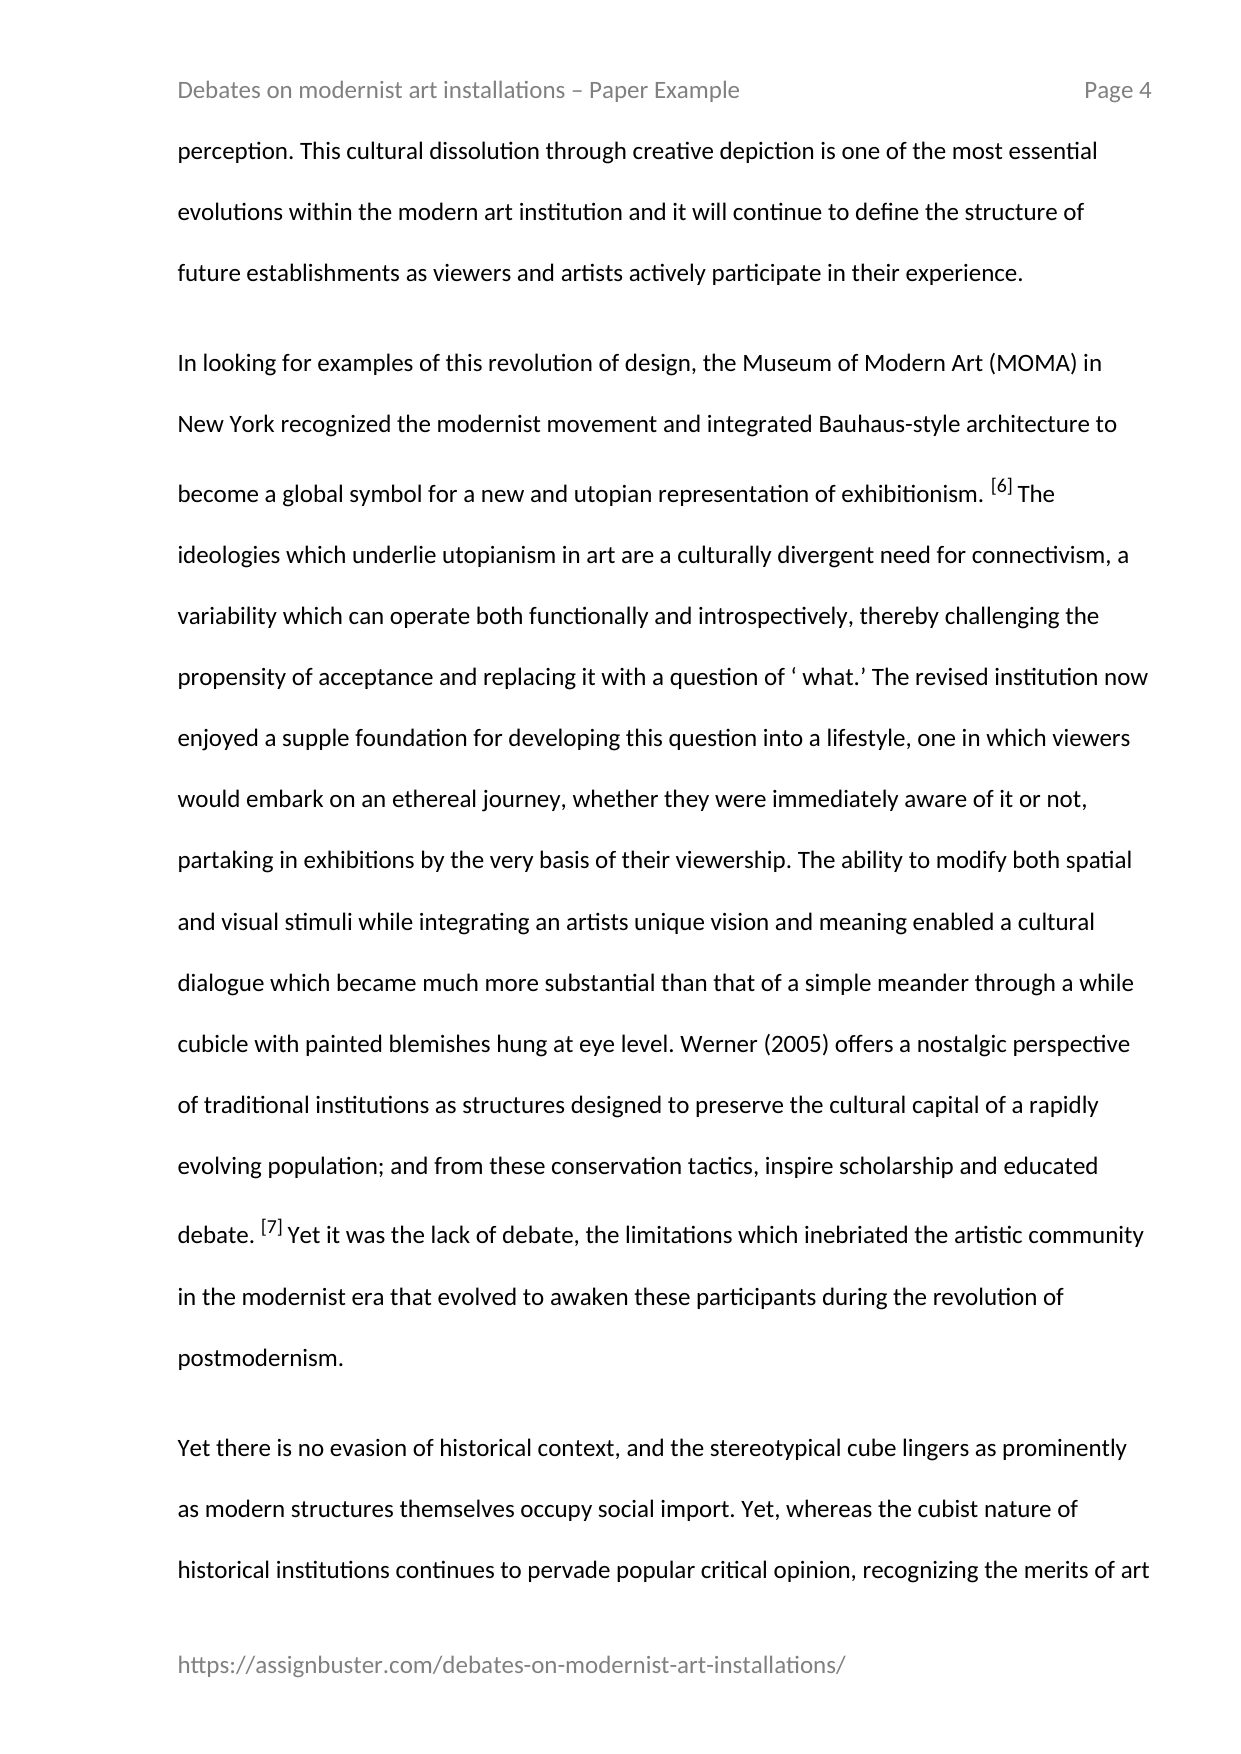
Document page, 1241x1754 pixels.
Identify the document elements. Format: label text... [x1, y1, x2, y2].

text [177, 135, 1152, 287]
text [177, 1432, 1152, 1585]
text In looking for examples of this revolution of design, the Museum of Modern Art (MOMA) in New York recognized the modernist movement and integrated Bauhaus-style architecture to become a global symbol for a new and utopian representation of exhibitionism. [6] The ideologies which underlie utopianism in art are a culturally divergent need for connectivism, a variability which can operate both functionally and introspectively, thereby challenging the propensity of acceptance and replacing it with a question of ‘ what.’ The revised institution now enjoyed a supple foundation for developing this question into a lifestyle, one in which viewers would embark on an ethereal journey, whether they were immediately aware of it or not, partaking in exhibitions by the very basis of their viewership. The ability to modify both spatial and visual stimuli while integrating an artists unique vision and meaning enabled a cultural dialogue which became much more substantial than that of a simple meander through a while cubicle with painted blemishes hung at eye level. Werner (2005) offers a nostalgic perspective of traditional institutions as structures designed to preserve the cultural capital of a rapidly evolving population; and from these conservation tactics, inspire scholarship and educated debate. [7] Yet it was the lack of debate, the limitations which inebriated the artistic community in the modernist era that evolved to awaken these participants during the revolution of postmodernism. [177, 347, 1152, 1372]
